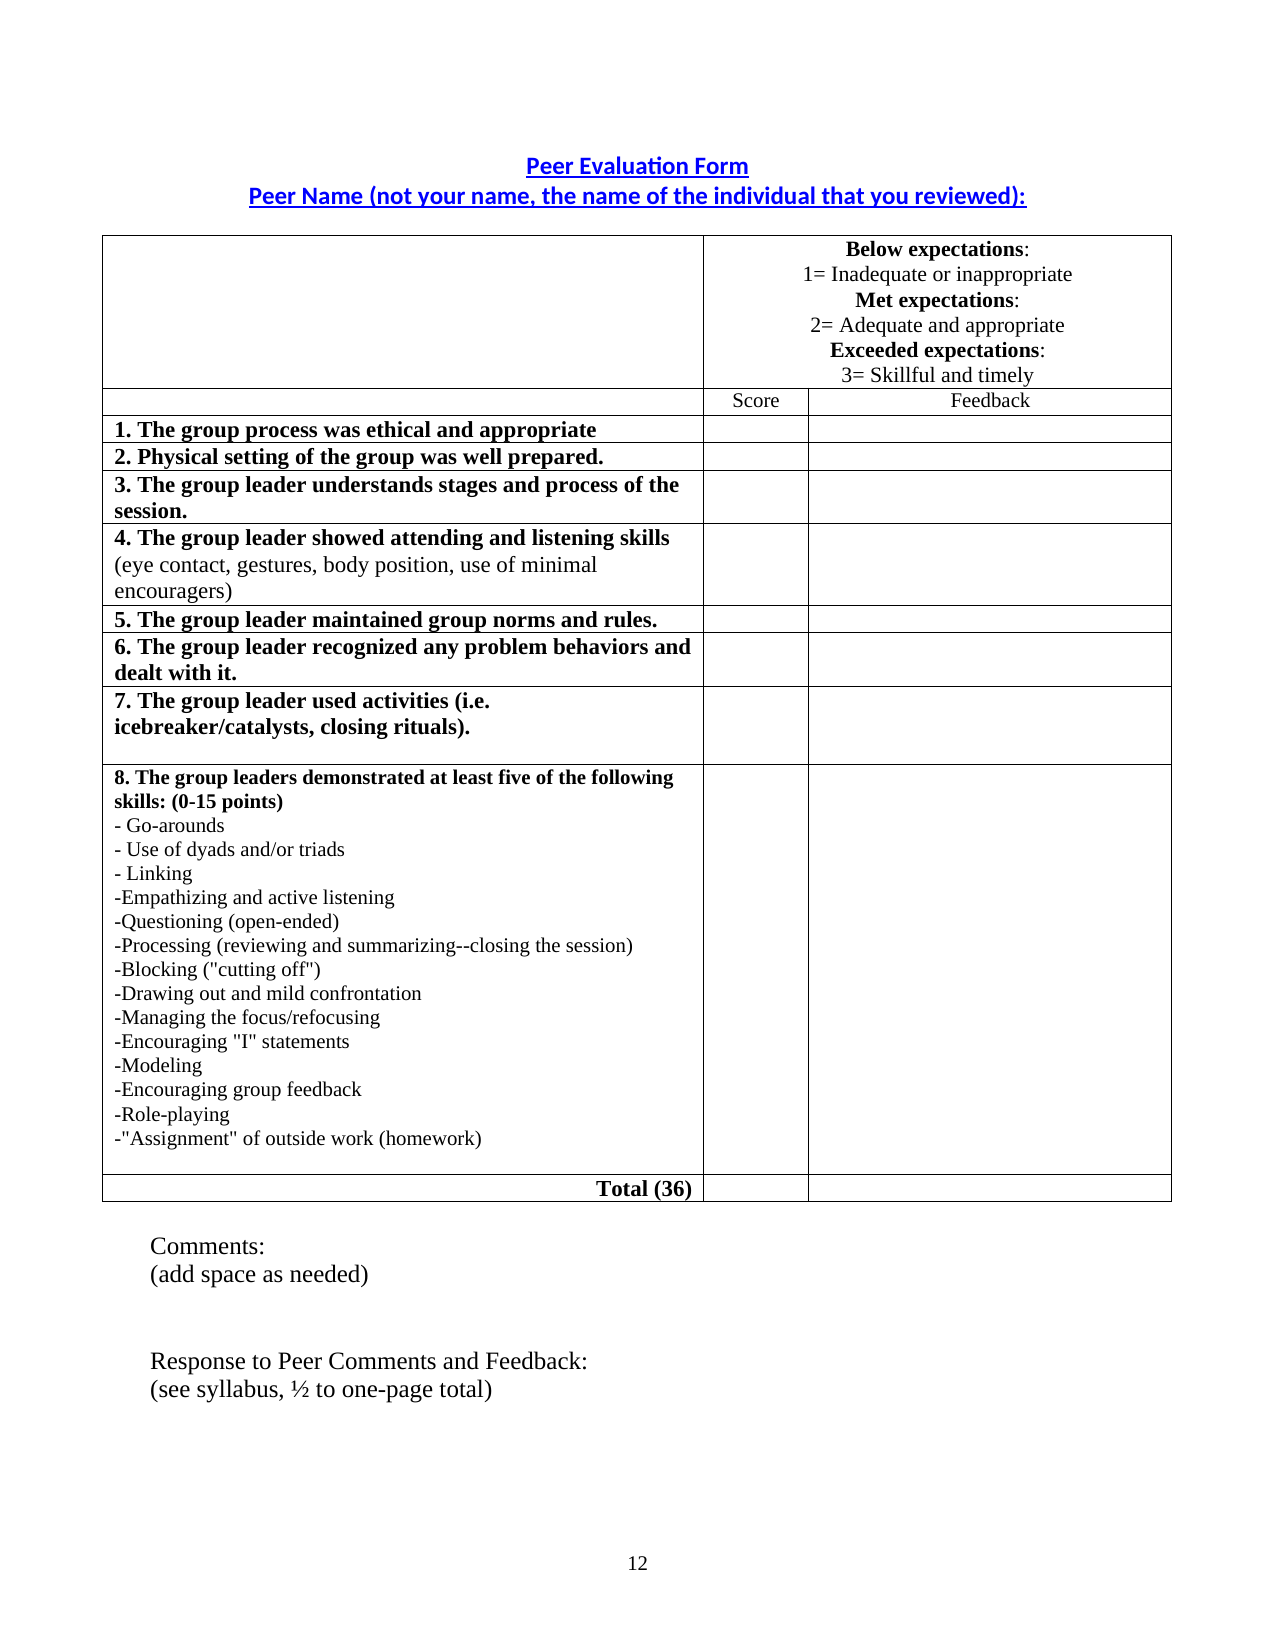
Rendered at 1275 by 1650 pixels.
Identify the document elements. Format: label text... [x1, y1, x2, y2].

table_cell 7. The group leader used activities (i.e. icebreaker/catalysts, closing rituals). [103, 687, 703, 763]
table_cell [704, 524, 808, 604]
text (add space as needed) [150, 1259, 1125, 1288]
table_header Below expectations: 1= Inadequate or inappropriate Met expectations: 2= Adequate and appropriate Exceeded expectations: 3= Skillful and timely [704, 236, 1171, 387]
table_cell 4. The group leader showed attending and listening skills (eye contact, gestures, body position, use of minimal encouragers) [103, 524, 703, 604]
table_cell 1. The group process was ethical and appropriate [103, 416, 703, 442]
table_cell [704, 633, 808, 686]
table_cell [809, 443, 1171, 469]
table_cell 2. Physical setting of the group was well prepared. [103, 443, 703, 469]
table_cell [809, 765, 1171, 1174]
table_cell [809, 1175, 1171, 1201]
table_cell [704, 443, 808, 469]
table_cell Total (36) [103, 1175, 703, 1201]
table_cell [704, 1175, 808, 1201]
text Comments: [150, 1231, 1125, 1259]
table_cell [704, 471, 808, 523]
table_cell [809, 633, 1171, 686]
table_cell [809, 687, 1171, 763]
table_cell 6. The group leader recognized any problem behaviors and dealt with it. [103, 633, 703, 686]
table_cell [809, 524, 1171, 604]
text (see syllabus, ½ to one-page total) [150, 1374, 1125, 1403]
table_cell [704, 606, 808, 632]
text Peer Name (not your name, the name of the individual that you reviewed): [150, 181, 1125, 211]
table_cell 8. The group leaders demonstrated at least five of the following skills: (0-15 points) - Go-arounds - Use of dyads and/or triads - Linking -Empathizing and active listening -Questioning (open-ended) -Processing (reviewing and summarizing--closing the session) -Blocking ("cutting off") -Drawing out and mild confrontation -Managing the focus/refocusing -Encouraging "I" statements -Modeling -Encouraging group feedback -Role-playing -"Assignment" of outside work (homework) [103, 765, 703, 1174]
table_header [103, 236, 703, 387]
text Response to Peer Comments and Feedback: [150, 1346, 1125, 1374]
table_cell [809, 416, 1171, 442]
table_cell [809, 471, 1171, 523]
table_cell [704, 765, 808, 1174]
table_cell [704, 416, 808, 442]
table_cell [704, 687, 808, 763]
table_cell [809, 606, 1171, 632]
table_cell 5. The group leader maintained group norms and rules. [103, 606, 703, 632]
table_cell 3. The group leader understands stages and process of the session. [103, 471, 703, 523]
table_cell [103, 389, 703, 415]
text Peer Evaluation Form [150, 150, 1125, 181]
table_cell Feedback [809, 389, 1171, 415]
table_cell Score [704, 389, 808, 415]
